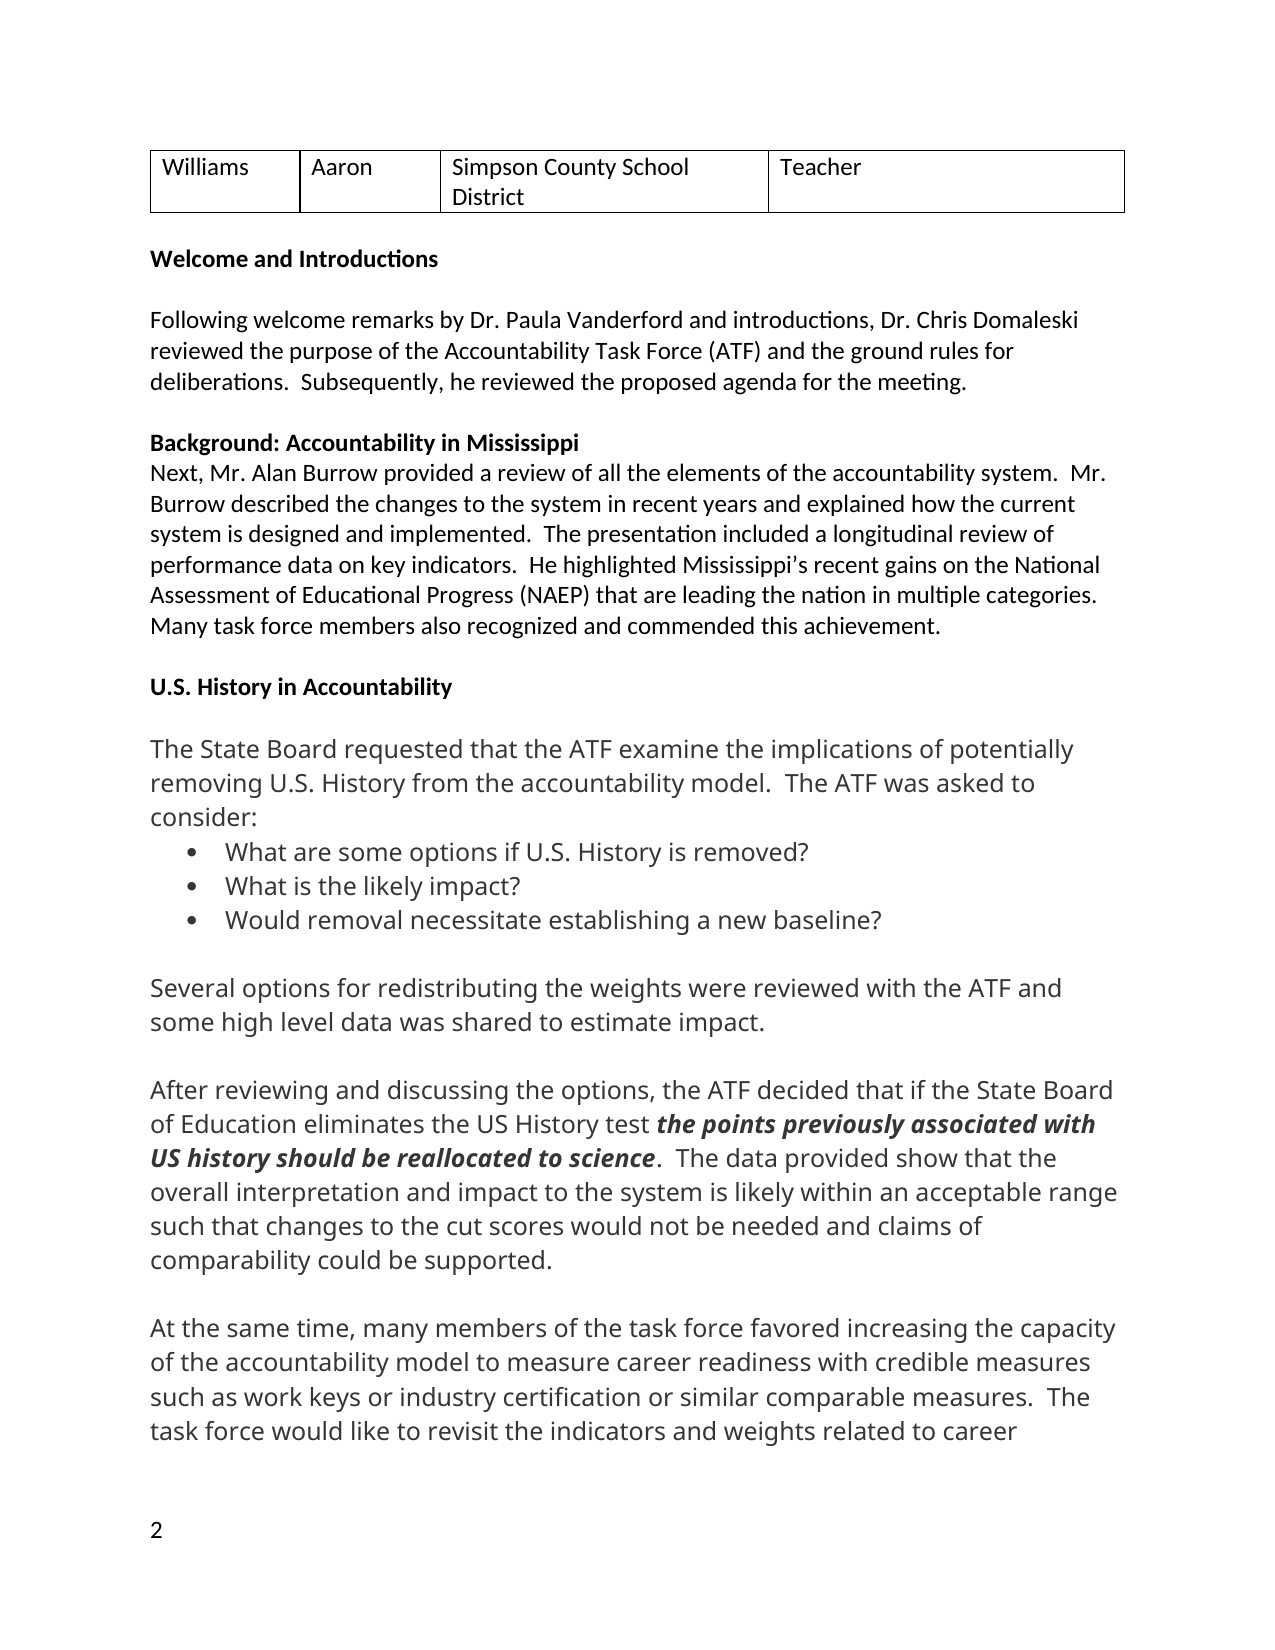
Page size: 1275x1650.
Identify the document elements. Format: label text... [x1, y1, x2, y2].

table_cell Aaron [301, 151, 440, 212]
text The State Board requested that the ATF examine the implications of potentially removing U.S. History from the accountability model. The ATF was asked to consider: [150, 732, 1125, 834]
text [150, 1311, 1125, 1447]
text Following welcome remarks by Dr. Paula Vanderford and introductions, Dr. Chris Domaleski reviewed the purpose of the Accountability Task Force (ATF) and the ground rules for deliberations. Subsequently, he reviewed the proposed agenda for the meeting. [150, 305, 1125, 396]
table_cell Simpson County School District [441, 151, 768, 212]
text After reviewing and discussing the options, the ATF decided that if the State Board of Education eliminates the US History test the points previously associated with US history should be reallocated to science. The data provided show that the overall interpretation and impact to the system is likely within an acceptable range such that changes to the cut scores would not be needed and claims of comparability could be supported. [150, 1073, 1125, 1277]
table_cell Teacher [769, 151, 1124, 212]
text Several options for redistributing the weights were reviewed with the ATF and some high level data was shared to estimate impact. [150, 970, 1125, 1038]
list What is the likely impact? [187, 868, 1125, 902]
text Next, Mr. Alan Burrow provided a review of all the elements of the accountability system. Mr. Burrow described the changes to the system in recent years and explained how the current system is designed and implemented. The presentation included a longitudinal review of performance data on key indicators. He highlighted Mississippi’s recent gains on the National Assessment of Educational Progress (NAEP) that are leading the nation in multiple categories. Many task force members also recognized and commended this achievement. [150, 457, 1125, 640]
list What are some options if U.S. History is removed? [187, 834, 1125, 868]
text Welcome and Introductions [150, 244, 1125, 274]
text U.S. History in Accountability [150, 671, 1125, 701]
list Would removal necessitate establishing a new baseline? [187, 902, 1125, 936]
table_cell Williams [151, 151, 299, 212]
text Background: Accountability in Mississippi [150, 427, 1125, 457]
